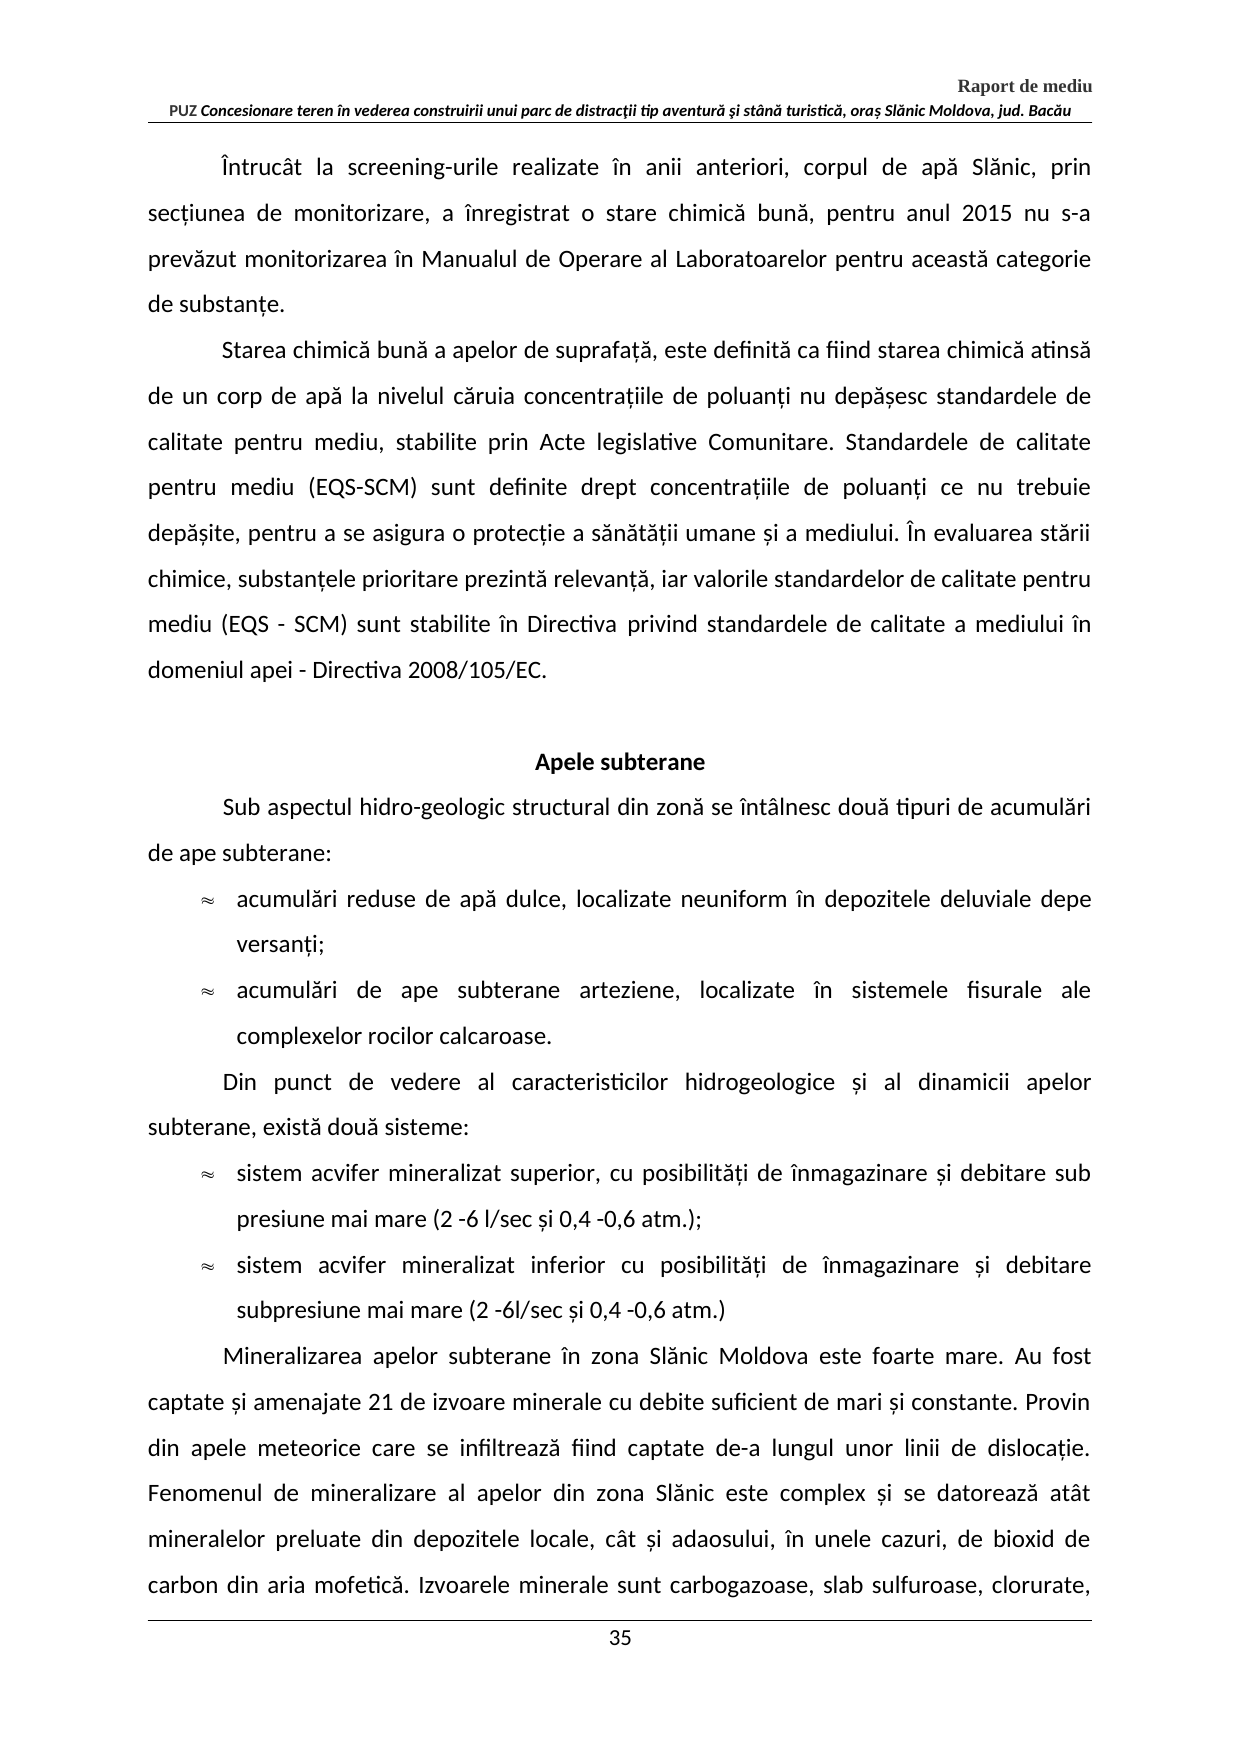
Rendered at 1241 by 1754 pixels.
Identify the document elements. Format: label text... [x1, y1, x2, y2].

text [148, 1340, 1092, 1599]
list acumulări de ape subterane arteziene, localizate în sistemele fisurale ale complexelor rocilor calcaroase. [199, 974, 1092, 1051]
list acumulări reduse de apă dulce, localizate neuniform în depozitele deluviale depe versanţi; [199, 883, 1092, 959]
text Întrucât la screening-urile realizate în anii anteriori, corpul de apă Slănic, prin secţiunea de monitorizare, a înregistrat o stare chimică bună, pentru anul 2015 nu s-a prevăzut monitorizarea în Manualul de Operare al Laboratoarelor pentru această categorie de substanţe. [148, 151, 1092, 319]
text Sub aspectul hidro-geologic structural din zonă se întâlnesc două tipuri de acumulări de ape subterane: [148, 791, 1092, 868]
list sistem acvifer mineralizat superior, cu posibilităţi de înmagazinare şi debitare sub presiune mai mare (2 -6 l/sec şi 0,4 -0,6 atm.); [199, 1157, 1092, 1233]
text Starea chimică bună a apelor de suprafaţă, este definită ca fiind starea chimică atinsă de un corp de apă la nivelul căruia concentraţiile de poluanţi nu depăşesc standardele de calitate pentru mediu, stabilite prin Acte legislative Comunitare. Standardele de calitate pentru mediu (EQS-SCM) sunt definite drept concentraţiile de poluanţi ce nu trebuie depăşite, pentru a se asigura o protecţie a sănătăţii umane şi a mediului. În evaluarea stării chimice, substanţele prioritare prezintă relevanţă, iar valorile standardelor de calitate pentru mediu (EQS - SCM) sunt stabilite în Directiva privind standardele de calitate a mediului în domeniul apei - Directiva 2008/105/EC. [148, 334, 1092, 685]
text Apele subterane [148, 746, 1092, 776]
list sistem acvifer mineralizat inferior cu posibilităţi de înmagazinare şi debitare subpresiune mai mare (2 -6l/sec şi 0,4 -0,6 atm.) [199, 1249, 1092, 1325]
text Din punct de vedere al caracteristicilor hidrogeologice şi al dinamicii apelor subterane, există două sisteme: [148, 1066, 1092, 1142]
